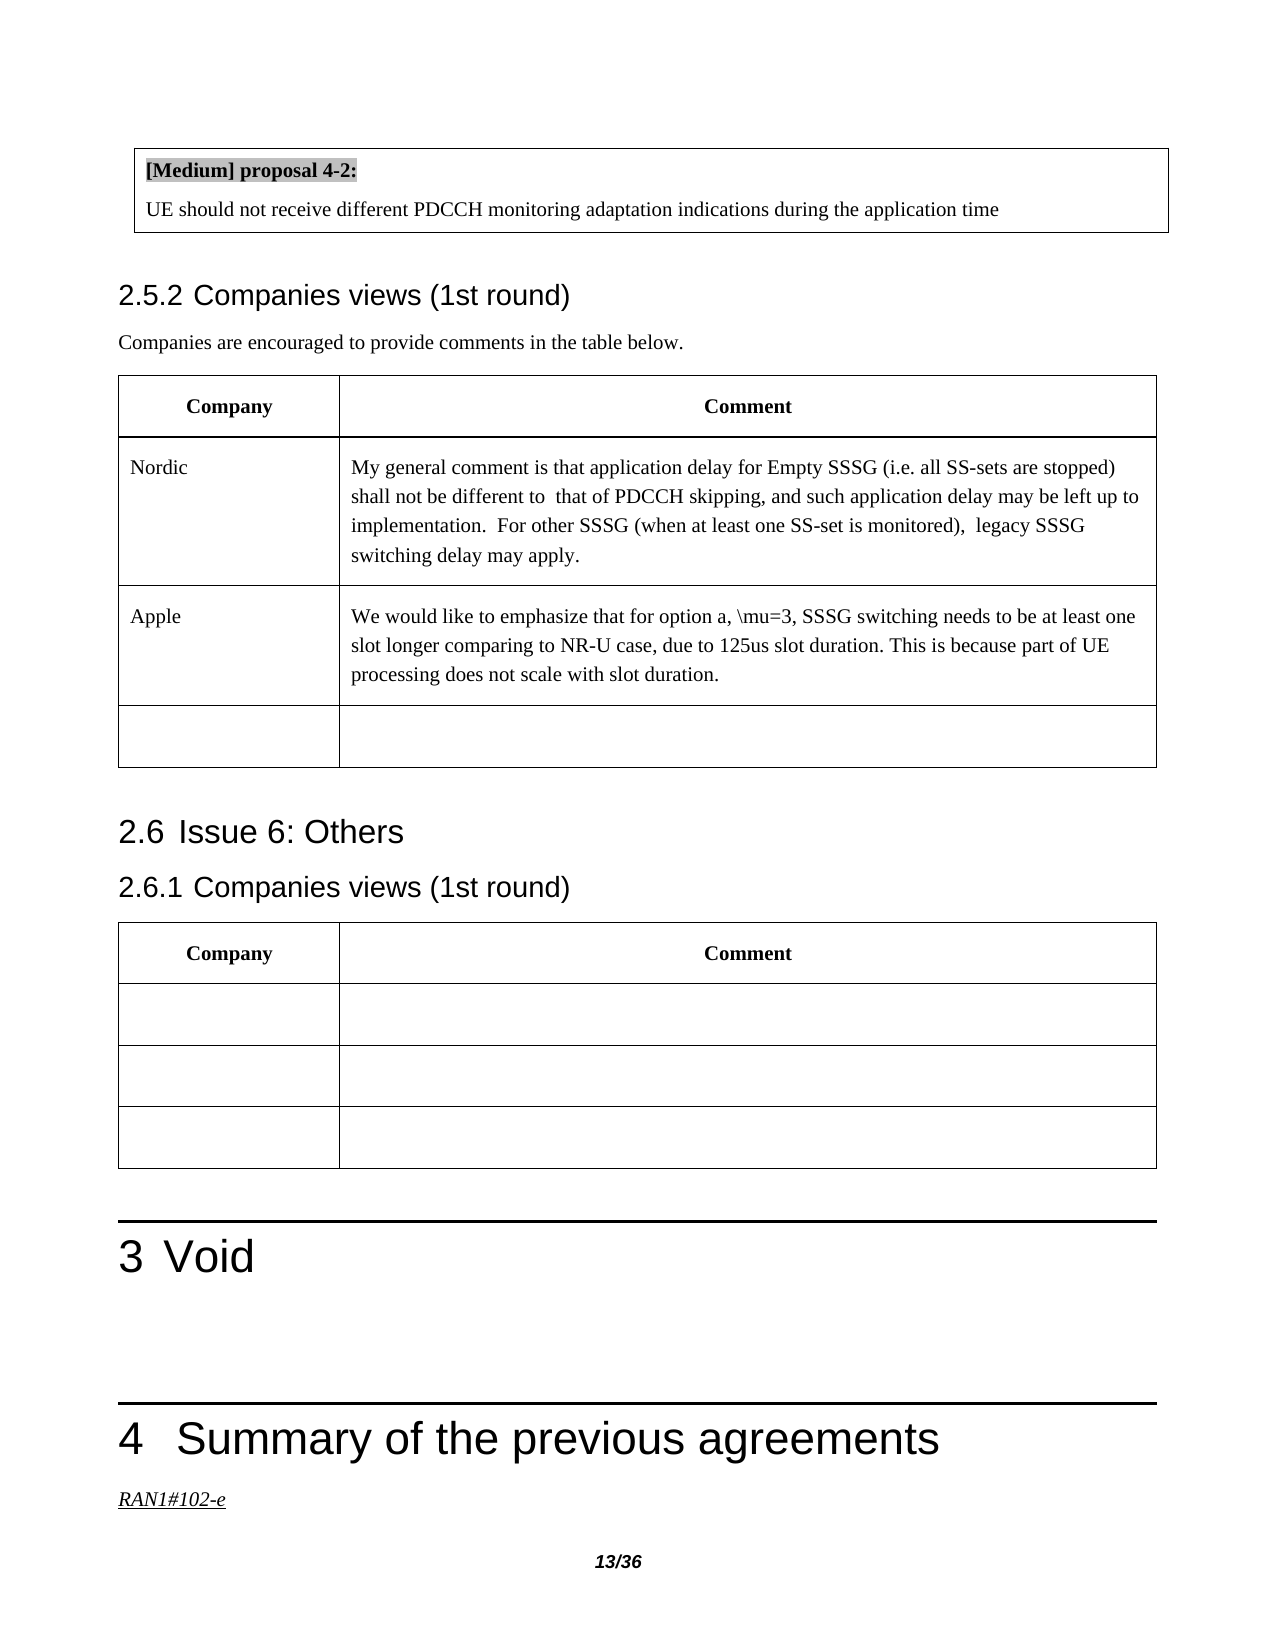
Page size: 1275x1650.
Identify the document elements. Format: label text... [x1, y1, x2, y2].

table_cell [119, 706, 339, 767]
subtitle Companies views (1st round) [118, 278, 1157, 312]
table_cell [119, 1107, 339, 1168]
table_cell [340, 1046, 1156, 1106]
table_cell We would like to emphasize that for option a, \mu=3, SSSG switching needs to be at least one slot longer comparing to NR-U case, due to 125us slot duration. This is because part of UE processing does not scale with slot duration. [340, 586, 1156, 705]
table_header Company [119, 923, 339, 983]
text RAN1#102-e [118, 1487, 1157, 1511]
subtitle Issue 6: Others [118, 812, 1157, 851]
table_cell [119, 1046, 339, 1106]
table_cell [119, 984, 339, 1045]
table_header Company [119, 376, 339, 436]
table_cell [340, 1107, 1156, 1168]
table_cell [340, 984, 1156, 1045]
table_cell [340, 706, 1156, 767]
subtitle Companies views (1st round) [118, 869, 1157, 903]
table_cell My general comment is that application delay for Empty SSSG (i.e. all SS-sets are stopped) shall not be different to that of PDCCH skipping, and such application delay may be left up to implementation. For other SSSG (when at least one SS-set is monitored), legacy SSSG switching delay may apply. [340, 438, 1156, 585]
subtitle Void [118, 1223, 1157, 1282]
subtitle Summary of the previous agreements [118, 1405, 1157, 1464]
text Companies are encouraged to provide comments in the table below. [118, 330, 1157, 354]
table_header [Medium] proposal 4-2: UE should not receive different PDCCH monitoring adaptation indications during the application time [135, 149, 1168, 232]
table_header Comment [340, 923, 1156, 983]
table_cell Apple [119, 586, 339, 705]
table_cell Nordic [119, 438, 339, 585]
table_header Comment [340, 376, 1156, 436]
